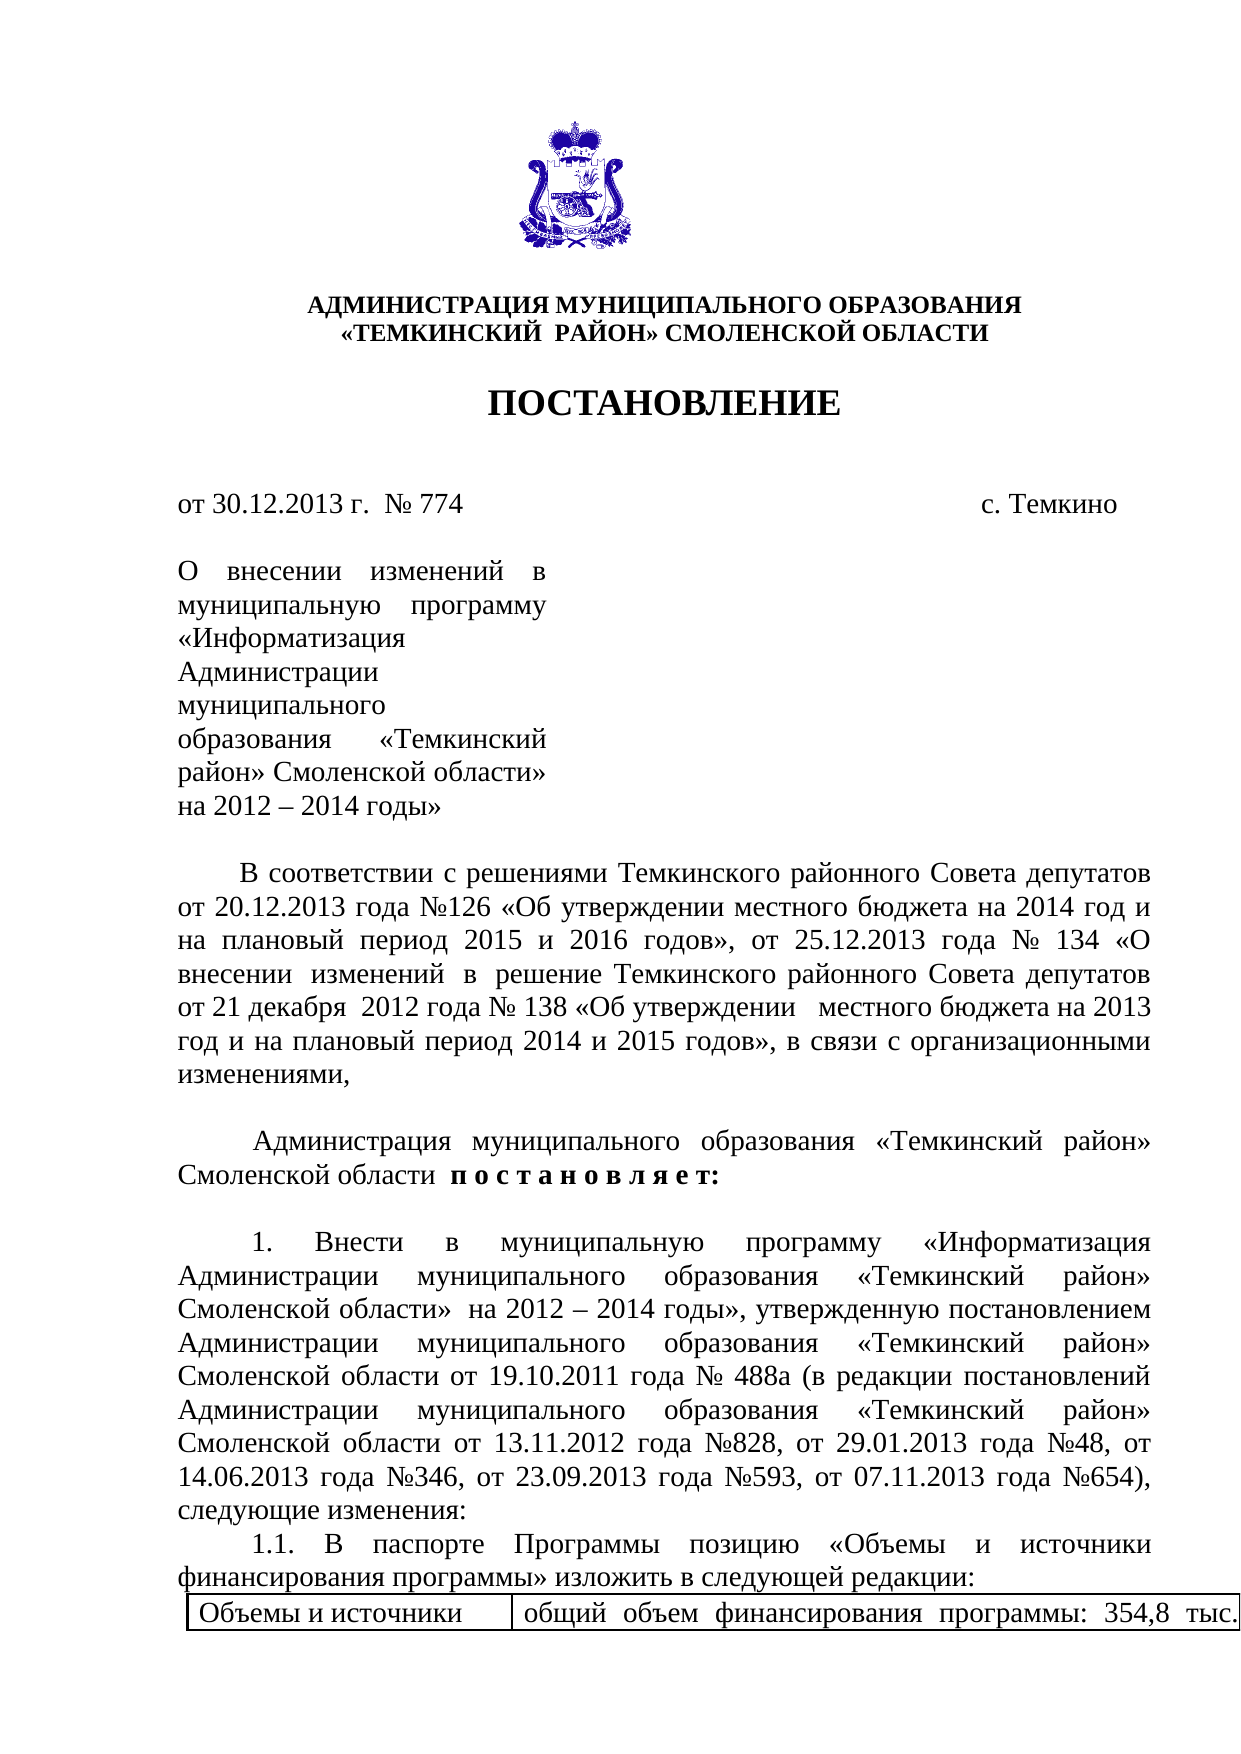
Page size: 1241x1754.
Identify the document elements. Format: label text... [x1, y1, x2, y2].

text В соответствии с решениями Темкинского районного Совета депутатов от 20.12.2013 года №126 «Об утверждении местного бюджета на 2014 год и на плановый период 2015 и 2016 годов», от 25.12.2013 года № 134 «О внесении изменений в решение Темкинского районного Совета депутатов от 21 декабря 2012 года № 138 «Об утверждении местного бюджета на 2013 год и на плановый период 2014 и 2015 годов», в связи с организационными изменениями, [177, 855, 1152, 1090]
text ПОСТАНОВЛЕНИЕ [177, 381, 1152, 424]
text от 30.12.2013 г. № 774 с. Темкино [177, 486, 1152, 520]
text АДМИНИСТРАЦИЯ МУНИЦИПАЛЬНОГО ОБРАЗОВАНИЯ [177, 290, 1152, 318]
text 1.1. В паспорте Программы позицию «Объемы и источники финансирования программы» изложить в следующей редакции: [177, 1526, 1152, 1593]
text Администрация муниципального образования «Темкинский район» Смоленской области п о с т а н о в л я е т: [177, 1123, 1152, 1191]
text 1. Внести в муниципальную программу «Информатизация Администрации муниципального образования «Темкинский район» Смоленской области» на 2012 – 2014 годы», утвержденную постановлением Администрации муниципального образования «Темкинский район» Смоленской области от 19.10.2011 года № 488а (в редакции постановлений Администрации муниципального образования «Темкинский район» Смоленской области от 13.11.2012 года №828, от 29.01.2013 года №48, от 14.06.2013 года №346, от 23.09.2013 года №593, от 07.11.2013 года №654), следующие изменения: [177, 1224, 1152, 1526]
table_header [513, 1595, 1239, 1629]
text О внесении изменений в муниципальную программу «Информатизация Администрации муниципального образования «Темкинский район» Смоленской области» на 2012 – 2014 годы» [177, 553, 546, 822]
text «ТЕМКИНСКИЙ РАЙОН» СМОЛЕНСКОЙ ОБЛАСТИ [177, 318, 1152, 347]
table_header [189, 1595, 511, 1629]
picture [517, 118, 636, 256]
